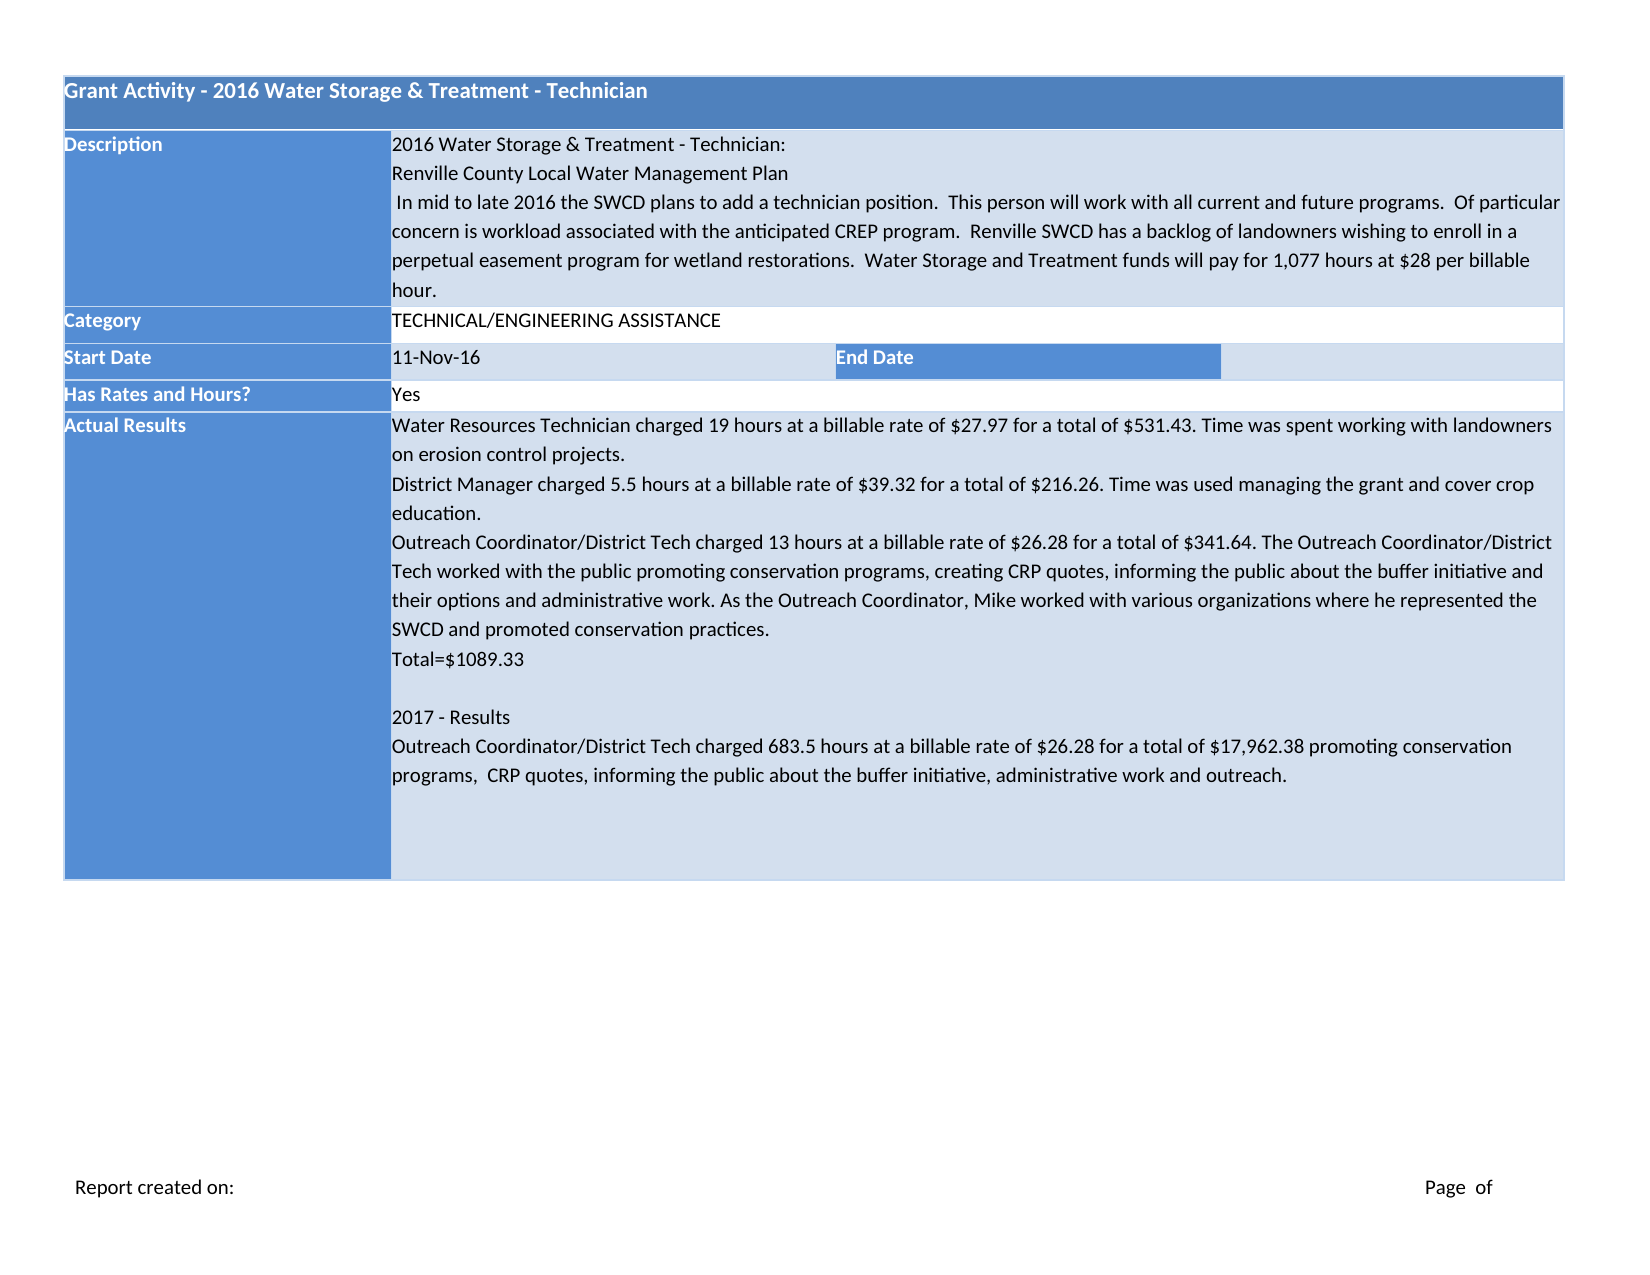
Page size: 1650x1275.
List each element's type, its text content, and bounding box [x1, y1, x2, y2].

table_cell [1222, 344, 1563, 379]
table_cell 2016 Water Storage & Treatment - Technician: Renville County Local Water Management Plan In mid to late 2016 the SWCD plans to add a technician position. This person will work with all current and future programs. Of particular concern is workload associated with the anticipated CREP program. Renville SWCD has a backlog of landowners wishing to enroll in a perpetual easement program for wetland restorations. Water Storage and Treatment funds will pay for 1,077 hours at $28 per billable hour. [392, 131, 1563, 306]
table_cell Yes [392, 381, 1563, 411]
table_cell Category [65, 307, 391, 343]
table_header Grant Activity - 2016 Water Storage & Treatment - Technician [65, 77, 1563, 129]
table_cell Start Date [65, 344, 391, 379]
table_cell TECHNICAL/ENGINEERING ASSISTANCE [392, 307, 1563, 343]
table_cell Description [65, 131, 391, 306]
table_cell Has Rates and Hours? [65, 381, 391, 411]
table_cell Actual Results [65, 413, 391, 879]
table_cell 11-Nov-16 [392, 344, 835, 379]
table_cell Water Resources Technician charged 19 hours at a billable rate of $27.97 for a total of $531.43. Time was spent working with landowners on erosion control projects. District Manager charged 5.5 hours at a billable rate of $39.32 for a total of $216.26. Time was used managing the grant and cover crop education. Outreach Coordinator/District Tech charged 13 hours at a billable rate of $26.28 for a total of $341.64. The Outreach Coordinator/District Tech worked with the public promoting conservation programs, creating CRP quotes, informing the public about the buffer initiative and their options and administrative work. As the Outreach Coordinator, Mike worked with various organizations where he represented the SWCD and promoted conservation practices. Total=$1089.33 2017 - Results Outreach Coordinator/District Tech charged 683.5 hours at a billable rate of $26.28 for a total of $17,962.38 promoting conservation programs, CRP quotes, informing the public about the buffer initiative, administrative work and outreach. [392, 413, 1563, 879]
table_cell End Date [836, 344, 1221, 379]
